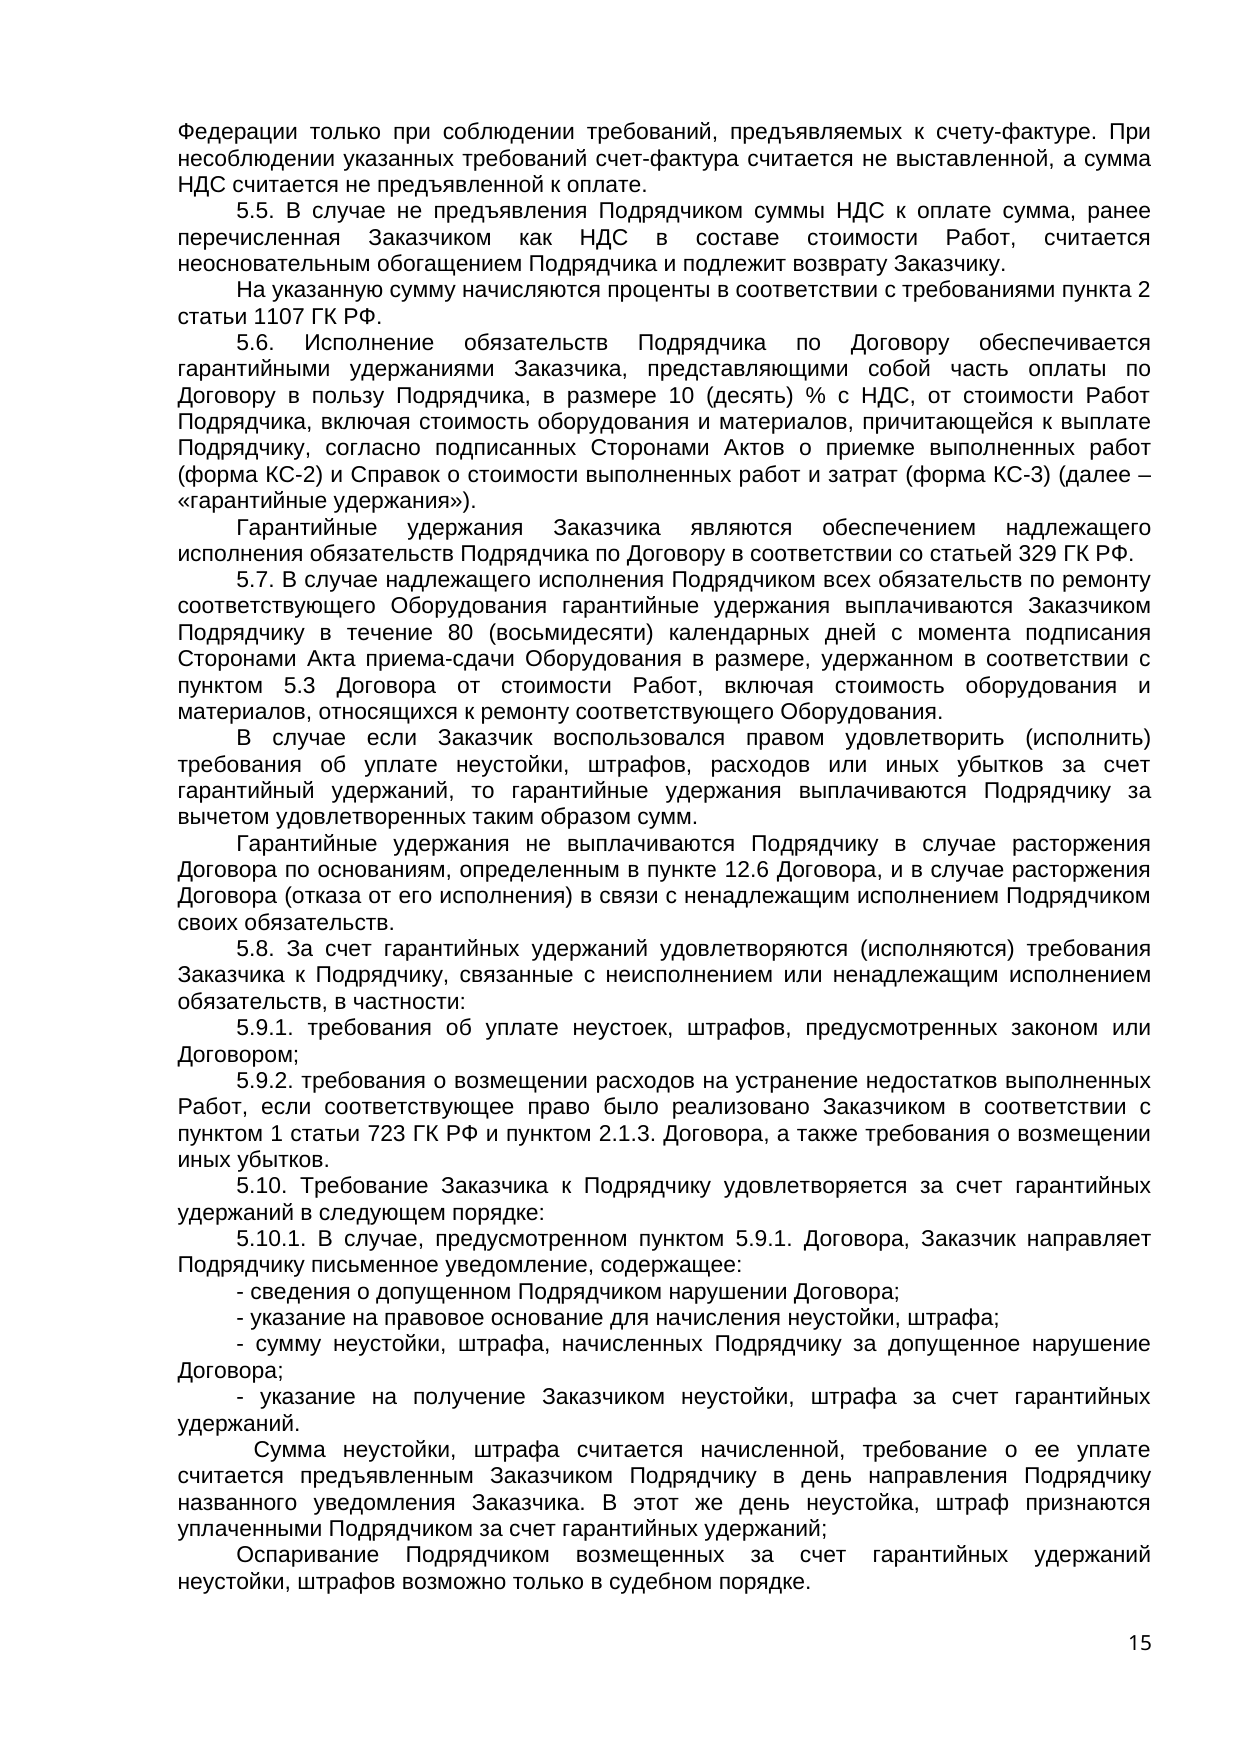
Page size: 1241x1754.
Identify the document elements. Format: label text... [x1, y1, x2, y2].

text В случае если Заказчик воспользовался правом удовлетворить (исполнить) требования об уплате неустойки, штрафов, расходов или иных убытков за счет гарантийный удержаний, то гарантийные удержания выплачиваются Подрядчику за вычетом удовлетворенных таким образом сумм. [177, 724, 1152, 830]
text 5.7. В случае надлежащего исполнения Подрядчиком всех обязательств по ремонту соответствующего Оборудования гарантийные удержания выплачиваются Заказчиком Подрядчику в течение 80 (восьмидесяти) календарных дней с момента подписания Сторонами Акта приема-сдачи Оборудования в размере, удержанном в соответствии с пунктом 5.3 Договора от стоимости Работ, включая стоимость оборудования и материалов, относящихся к ремонту соответствующего Оборудования. [177, 566, 1152, 724]
text 5.9.2. требования о возмещении расходов на устранение недостатков выполненных Работ, если соответствующее право было реализовано Заказчиком в соответствии с пунктом 1 статьи 723 ГК РФ и пунктом 2.1.3. Договора, а также требования о возмещении иных убытков. [177, 1067, 1152, 1172]
text 5.8. За счет гарантийных удержаний удовлетворяются (исполняются) требования Заказчика к Подрядчику, связанные с неисполнением или ненадлежащим исполнением обязательств, в частности: [177, 935, 1152, 1014]
subtitle 5.5. В случае не предъявления Подрядчиком суммы НДС к оплате сумма, ранее перечисленная Заказчиком как НДС в составе стоимости Работ, считается неосновательным обогащением Подрядчика и подлежит возврату Заказчику. [177, 197, 1152, 276]
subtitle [177, 118, 1152, 197]
text - сумму неустойки, штрафа, начисленных Подрядчику за допущенное нарушение Договора; [177, 1330, 1152, 1383]
text 5.10. Требование Заказчика к Подрядчику удовлетворяется за счет гарантийных удержаний в следующем порядке: [177, 1172, 1152, 1225]
subtitle На указанную сумму начисляются проценты в соответствии с требованиями пункта 2 статьи 1107 ГК РФ. [177, 276, 1152, 329]
text Гарантийные удержания не выплачиваются Подрядчику в случае расторжения Договора по основаниям, определенным в пункте 12.6 Договора, и в случае расторжения Договора (отказа от его исполнения) в связи с ненадлежащим исполнением Подрядчиком своих обязательств. [177, 830, 1152, 935]
text - указание на правовое основание для начисления неустойки, штрафа; [177, 1304, 1152, 1330]
text Оспаривание Подрядчиком возмещенных за счет гарантийных удержаний неустойки, штрафов возможно только в судебном порядке. [177, 1541, 1152, 1594]
text Сумма неустойки, штрафа считается начисленной, требование о ее уплате считается предъявленным Заказчиком Подрядчику в день направления Подрядчику названного уведомления Заказчика. В этот же день неустойка, штраф признаются уплаченными Подрядчиком за счет гарантийных удержаний; [177, 1436, 1152, 1541]
text - указание на получение Заказчиком неустойки, штрафа за счет гарантийных удержаний. [177, 1383, 1152, 1436]
text 5.10.1. В случае, предусмотренном пунктом 5.9.1. Договора, Заказчик направляет Подрядчику письменное уведомление, содержащее: [177, 1225, 1152, 1278]
text 5.9.1. требования об уплате неустоек, штрафов, предусмотренных законом или Договором; [177, 1014, 1152, 1067]
text - сведения о допущенном Подрядчиком нарушении Договора; [177, 1278, 1152, 1304]
text Гарантийные удержания Заказчика являются обеспечением надлежащего исполнения обязательств Подрядчика по Договору в соответствии со статьей 329 ГК РФ. [177, 513, 1152, 566]
text 5.6. Исполнение обязательств Подрядчика по Договору обеспечивается гарантийными удержаниями Заказчика, представляющими собой часть оплаты по Договору в пользу Подрядчика, в размере 10 (десять) % с НДС, от стоимости Работ Подрядчика, включая стоимость оборудования и материалов, причитающейся к выплате Подрядчику, согласно подписанных Сторонами Актов о приемке выполненных работ (форма КС-2) и Справок о стоимости выполненных работ и затрат (форма КС-3) (далее – «гарантийные удержания»). [177, 329, 1152, 513]
